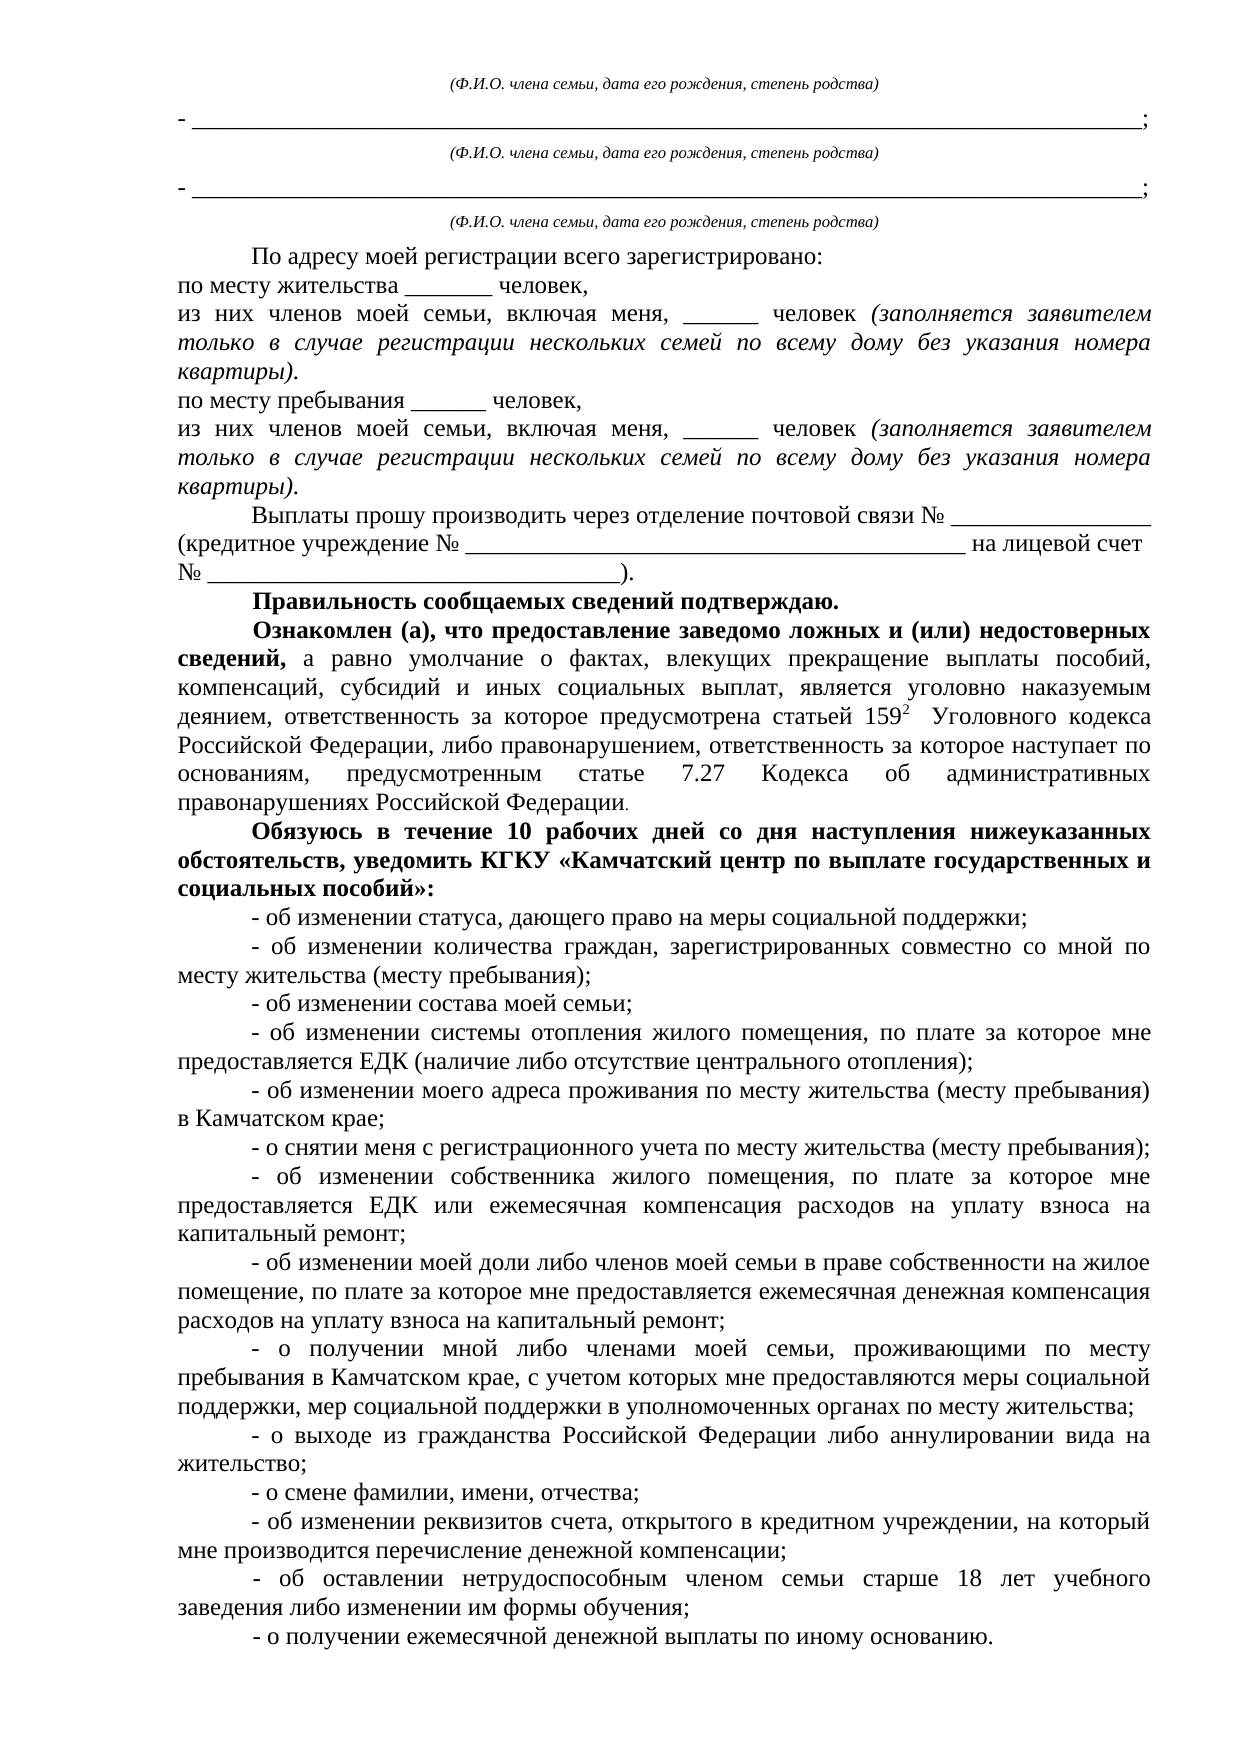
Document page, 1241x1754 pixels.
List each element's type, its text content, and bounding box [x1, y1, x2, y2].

text - о снятии меня с регистрационного учета по месту жительства (месту пребывания); [177, 1132, 1152, 1161]
text Ознакомлен (а), что предоставление заведомо ложных и (или) недостоверных сведений, а равно умолчание о фактах, влекущих прекращение выплаты пособий, компенсаций, субсидий и иных социальных выплат, является уголовно наказуемым деянием, ответственность за которое предусмотрена статьей 1592 Уголовного кодекса Российской Федерации, либо правонарушением, ответственность за которое наступает по основаниям, предусмотренным статье 7.27 Кодекса об административных правонарушениях Российской Федерации. [177, 615, 1152, 816]
text - об изменении реквизитов счета, открытого в кредитном учреждении, на который мне производится перечисление денежной компенсации; [177, 1506, 1152, 1563]
text По адресу моей регистрации всего зарегистрировано: [177, 241, 1152, 270]
text - об изменении состава моей семьи; [177, 988, 1152, 1017]
text (Ф.И.О. члена семьи, дата его рождения, степень родства) [177, 74, 1152, 93]
text - об изменении статуса, дающего право на меры социальной поддержки; [177, 902, 1152, 931]
text Правильность сообщаемых сведений подтверждаю. [177, 586, 1152, 615]
text - о выходе из гражданства Российской Федерации либо аннулировании вида на жительство; [177, 1420, 1152, 1477]
text по месту пребывания ______ человек, [177, 385, 1152, 413]
text (Ф.И.О. члена семьи, дата его рождения, степень родства) [177, 211, 1152, 231]
text - об изменении моего адреса проживания по месту жительства (месту пребывания) в Камчатском крае; [177, 1075, 1152, 1132]
text из них членов моей семьи, включая меня, ______ человек (заполняется заявителем только в случае регистрации нескольких семей по всему дому без указания номера квартиры). [177, 413, 1152, 500]
text - об изменении собственника жилого помещения, по плате за которое мне предоставляется ЕДК или ежемесячная компенсация расходов на уплату взноса на капитальный ремонт; [177, 1161, 1152, 1247]
text по месту жительства _______ человек, [177, 270, 1152, 298]
text - о смене фамилии, имени, отчества; [177, 1477, 1152, 1506]
text № _________________________________). [177, 557, 1152, 586]
text - об изменении системы отопления жилого помещения, по плате за которое мне предоставляется ЕДК (наличие либо отсутствие центрального отопления); [177, 1017, 1152, 1075]
text - об изменении моей доли либо членов моей семьи в праве собственности на жилое помещение, по плате за которое мне предоставляется ежемесячная денежная компенсация расходов на уплату взноса на капитальный ремонт; [177, 1247, 1152, 1333]
text - о получении мной либо членами моей семьи, проживающими по месту пребывания в Камчатском крае, с учетом которых мне предоставляются меры социальной поддержки, мер социальной поддержки в уполномоченных органах по месту жительства; [177, 1333, 1152, 1420]
text - об оставлении нетрудоспособным членом семьи старше 18 лет учебного заведения либо изменении им формы обучения; [177, 1563, 1152, 1621]
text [177, 172, 1152, 201]
text Обязуюсь в течение 10 рабочих дней со дня наступления нижеуказанных обстоятельств, уведомить КГКУ «Камчатский центр по выплате государственных и социальных пособий»: [177, 816, 1152, 902]
text Выплаты прошу производить через отделение почтовой связи № ________________ (кредитное учреждение № ________________________________________ на лицевой счет [177, 500, 1152, 557]
text - о получении ежемесячной денежной выплаты по иному основанию. [177, 1621, 1152, 1650]
text - об изменении количества граждан, зарегистрированных совместно со мной по месту жительства (месту пребывания); [177, 931, 1152, 988]
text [177, 103, 1152, 132]
text (Ф.И.О. члена семьи, дата его рождения, степень родства) [177, 143, 1152, 162]
text из них членов моей семьи, включая меня, ______ человек (заполняется заявителем только в случае регистрации нескольких семей по всему дому без указания номера квартиры). [177, 298, 1152, 385]
